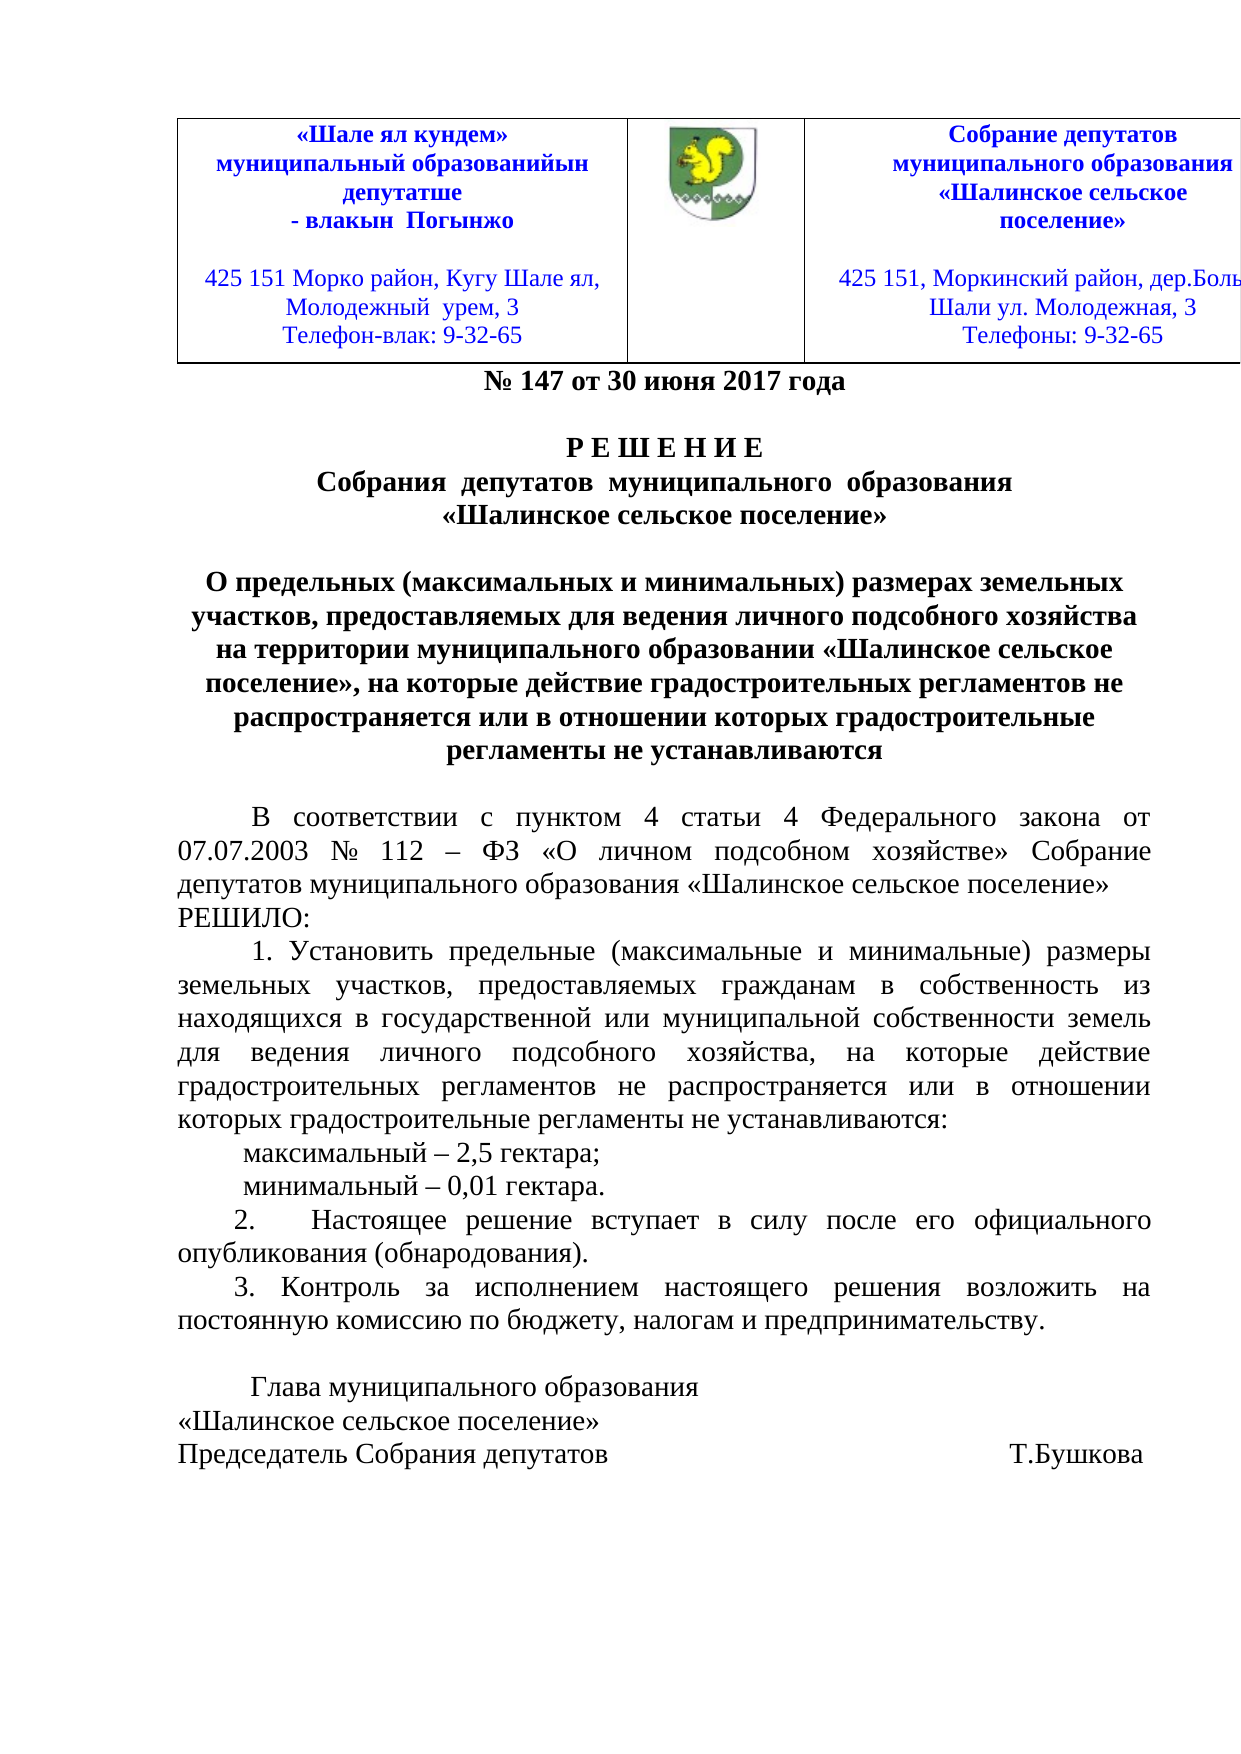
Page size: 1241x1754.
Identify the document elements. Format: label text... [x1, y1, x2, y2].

picture [664, 119, 768, 227]
table_header «Шале ял кундем» муниципальный образованийын депутатше - влакын Погынжо [178, 119, 627, 263]
text Председатель Собрания депутатов Т.Бушкова [177, 1437, 1152, 1470]
table_header [628, 119, 804, 263]
table_header Собрание депутатов муниципального образования «Шалинское сельское поселение» [805, 119, 1240, 263]
text минимальный – 0,01 гектара. [177, 1168, 1152, 1202]
text Глава муниципального образования [177, 1369, 1152, 1403]
text «Шалинское сельское поселение» [177, 497, 1152, 531]
subtitle РЕШИЛО: [177, 900, 1152, 933]
text Собрания депутатов муниципального образования [177, 464, 1152, 497]
text максимальный – 2,5 гектара; [177, 1135, 1152, 1168]
subtitle В соответствии с пунктом 4 статьи 4 Федерального закона от 07.07.2003 № 112 – ФЗ «О личном подсобном хозяйстве» Собрание депутатов муниципального образования «Шалинское сельское поселение» [177, 799, 1152, 900]
table_cell 425 151 Морко район, Кугу Шале ял, Молодежный урем, 3 Телефон-влак: 9-32-65 [178, 263, 627, 362]
text № 147 от 30 июня 2017 года [177, 364, 1152, 397]
table_cell [628, 263, 804, 362]
text О предельных (максимальных и минимальных) размерах земельных участков, предоставляемых для ведения личного подсобного хозяйства на территории муниципального образовании «Шалинское сельское поселение», на которые действие градостроительных регламентов не распространяется или в отношении которых градостроительные регламенты не устанавливаются [177, 564, 1152, 766]
text 2. Настоящее решение вступает в силу после его официального опубликования (обнародования). [177, 1202, 1152, 1269]
text Р Е Ш Е Н И Е [177, 430, 1152, 464]
table_cell 425 151, Моркинский район, дер.Большие Шали ул. Молодежная, 3 Телефоны: 9-32-65 [805, 263, 1240, 362]
subtitle 1. Установить предельные (максимальные и минимальные) размеры земельных участков, предоставляемых гражданам в собственность из находящихся в государственной или муниципальной собственности земель для ведения личного подсобного хозяйства, на которые действие градостроительных регламентов не распространяется или в отношении которых градостроительные регламенты не устанавливаются: [177, 933, 1152, 1135]
text «Шалинское сельское поселение» [177, 1403, 1152, 1437]
text 3. Контроль за исполнением настоящего решения возложить на постоянную комиссию по бюджету, налогам и предпринимательству. [177, 1269, 1152, 1336]
